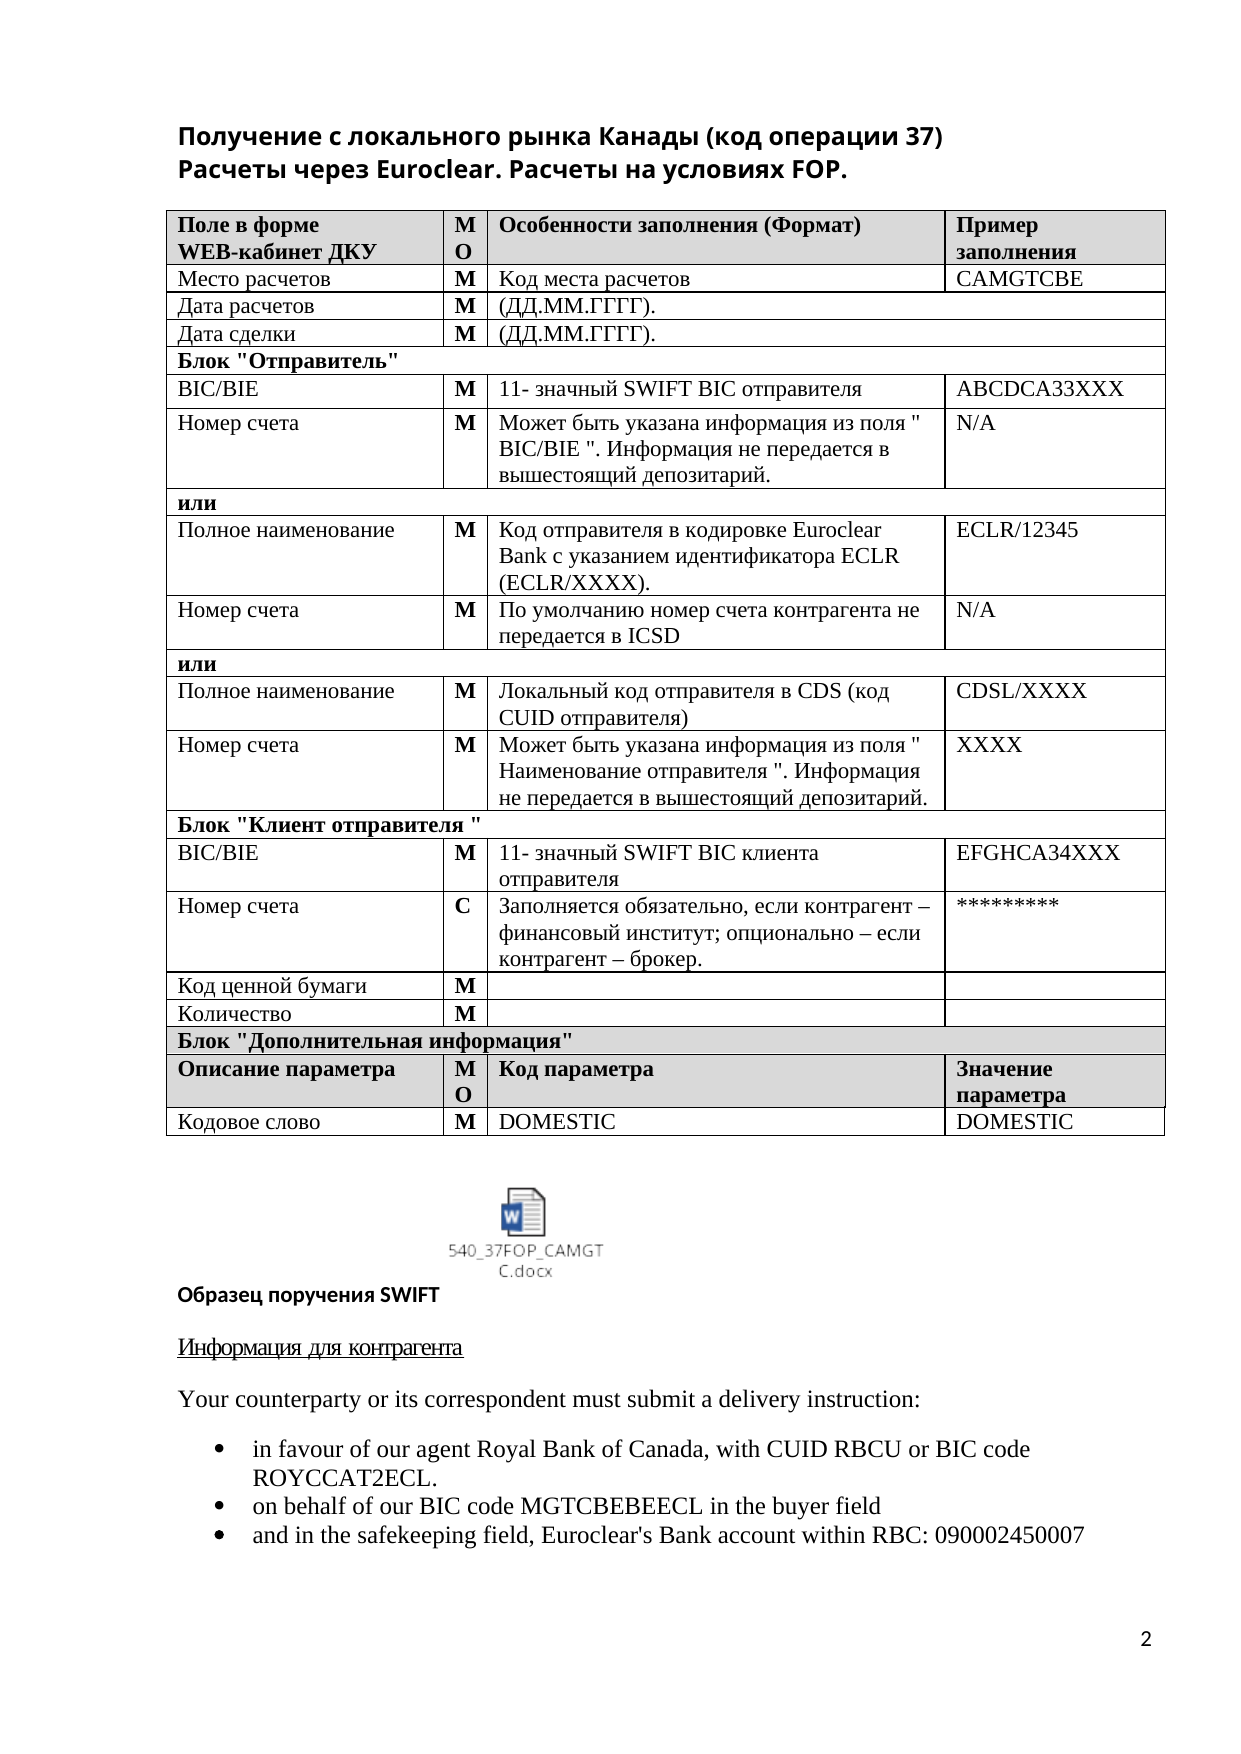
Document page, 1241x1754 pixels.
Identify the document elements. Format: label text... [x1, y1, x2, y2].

table_cell Номер счета [167, 409, 443, 488]
text Your counterparty or its correspondent must submit a delivery instruction: [177, 1384, 1152, 1413]
table_cell M [444, 677, 487, 730]
table_cell Место расчетов [167, 265, 443, 291]
table_header M O [444, 211, 487, 264]
table_cell Заполняется обязательно, если контрагент – финансовый институт; опционально – если контрагент – брокер. [488, 892, 944, 971]
list in favour of our agent Royal Bank of Canada, with CUID RBCU or BIC code ROYCCAT2ECL. [215, 1434, 1152, 1491]
table_cell N/A [946, 596, 1165, 649]
table_header Особенности заполнения (Формат) [488, 211, 944, 264]
table_cell Номер счета [167, 731, 443, 810]
table_cell [488, 973, 944, 999]
table_cell ХХХХ [946, 731, 1165, 810]
table_cell (ДД.ММ.ГГГГ). [488, 293, 1165, 319]
table_cell M [444, 516, 487, 595]
table_cell Полное наименование [167, 677, 443, 730]
table_cell BIC/BIE [167, 839, 443, 891]
table_cell Локальный код отправителя в CDS (код CUID отправителя) [488, 677, 944, 730]
table_cell M [444, 409, 487, 488]
table_cell M [444, 973, 487, 999]
text Информация для контрагента [177, 1332, 1152, 1360]
table_cell Дата сделки [167, 320, 443, 346]
table_cell Полное наименование [167, 516, 443, 595]
table_cell Блок "Отправитель" [167, 347, 1165, 374]
table_cell Дата расчетов [167, 293, 443, 319]
table_cell Может быть указана информация из поля " BIC/BIE ". Информация не передается в вышестоящий депозитарий. [488, 409, 944, 488]
table_cell CDSL/ХХХХ [946, 677, 1165, 730]
table_cell ABCDСА33XXX [946, 375, 1165, 407]
text Расчеты через Euroclear. Расчеты на условиях FOP. [177, 152, 1152, 186]
table_cell М [444, 1108, 487, 1135]
table_cell С [444, 892, 487, 971]
table_cell Код ценной бумаги [167, 973, 443, 999]
table_cell М [444, 839, 487, 891]
table_cell M [444, 375, 487, 407]
table_cell CAMGTCBE [946, 265, 1165, 291]
list and in the safekeeping field, Euroclear's Bank account within RBC: 090002450007 [215, 1520, 1152, 1549]
table_cell Кодовое слово [167, 1108, 443, 1135]
table_cell Описание параметра [167, 1055, 443, 1107]
table_cell или [167, 650, 1165, 676]
table_cell Блок "Клиент отправителя " [167, 811, 1165, 837]
table_cell M [444, 320, 487, 346]
table_cell По умолчанию номер счета контрагента не передается в ICSD [488, 596, 944, 649]
table_cell Номер счета [167, 892, 443, 971]
table_cell BIC/BIE [167, 375, 443, 407]
table_cell Значение параметра [946, 1055, 1165, 1107]
table_cell MO [444, 1055, 487, 1107]
table_cell Блок "Дополнительная информация" [167, 1027, 1165, 1053]
table_cell M [444, 265, 487, 291]
table_cell DOMESTIC [488, 1108, 944, 1135]
table_cell M [444, 293, 487, 319]
table_cell Может быть указана информация из поля " Наименование отправителя ". Информация не передается в вышестоящий депозитарий. [488, 731, 944, 810]
table_cell N/A [946, 409, 1165, 488]
table_cell Номер счета [167, 596, 443, 649]
table_cell Код параметра [488, 1055, 944, 1107]
table_header Поле в форме WEB-кабинет ДКУ [167, 211, 443, 264]
table_cell Код отправителя в кодировке Euroclear Bank с указанием идентификатора ECLR (ECLR/XXXX). [488, 516, 944, 595]
table_cell М [444, 731, 487, 810]
list on behalf of our BIC code MGTCBEBEECL in the buyer field [215, 1491, 1152, 1520]
text Образец поручения SWIFT [177, 1185, 1152, 1308]
table_cell (ДД.ММ.ГГГГ). [488, 320, 1165, 346]
table_cell ********* [946, 892, 1165, 971]
table_cell Количество [167, 1000, 443, 1026]
table_cell [946, 973, 1165, 999]
table_header Пример заполнения [946, 211, 1165, 264]
table_cell [946, 1000, 1165, 1026]
table_cell 11- значный SWIFT BIC отправителя [488, 375, 944, 407]
table_cell EFGHСА34XXX [946, 839, 1165, 891]
table_cell DOMESTIC [946, 1108, 1164, 1135]
table_cell М [444, 596, 487, 649]
table_cell ECLR/12345 [946, 516, 1165, 595]
table_cell 11- значный SWIFT BIC клиента отправителя [488, 839, 944, 891]
table_cell [488, 1000, 944, 1026]
table_cell M [444, 1000, 487, 1026]
text Получение с локального рынка Канады (код операции 37) [177, 118, 1152, 152]
table_cell или [167, 489, 1165, 515]
table_cell Kод места расчетов [488, 265, 944, 291]
